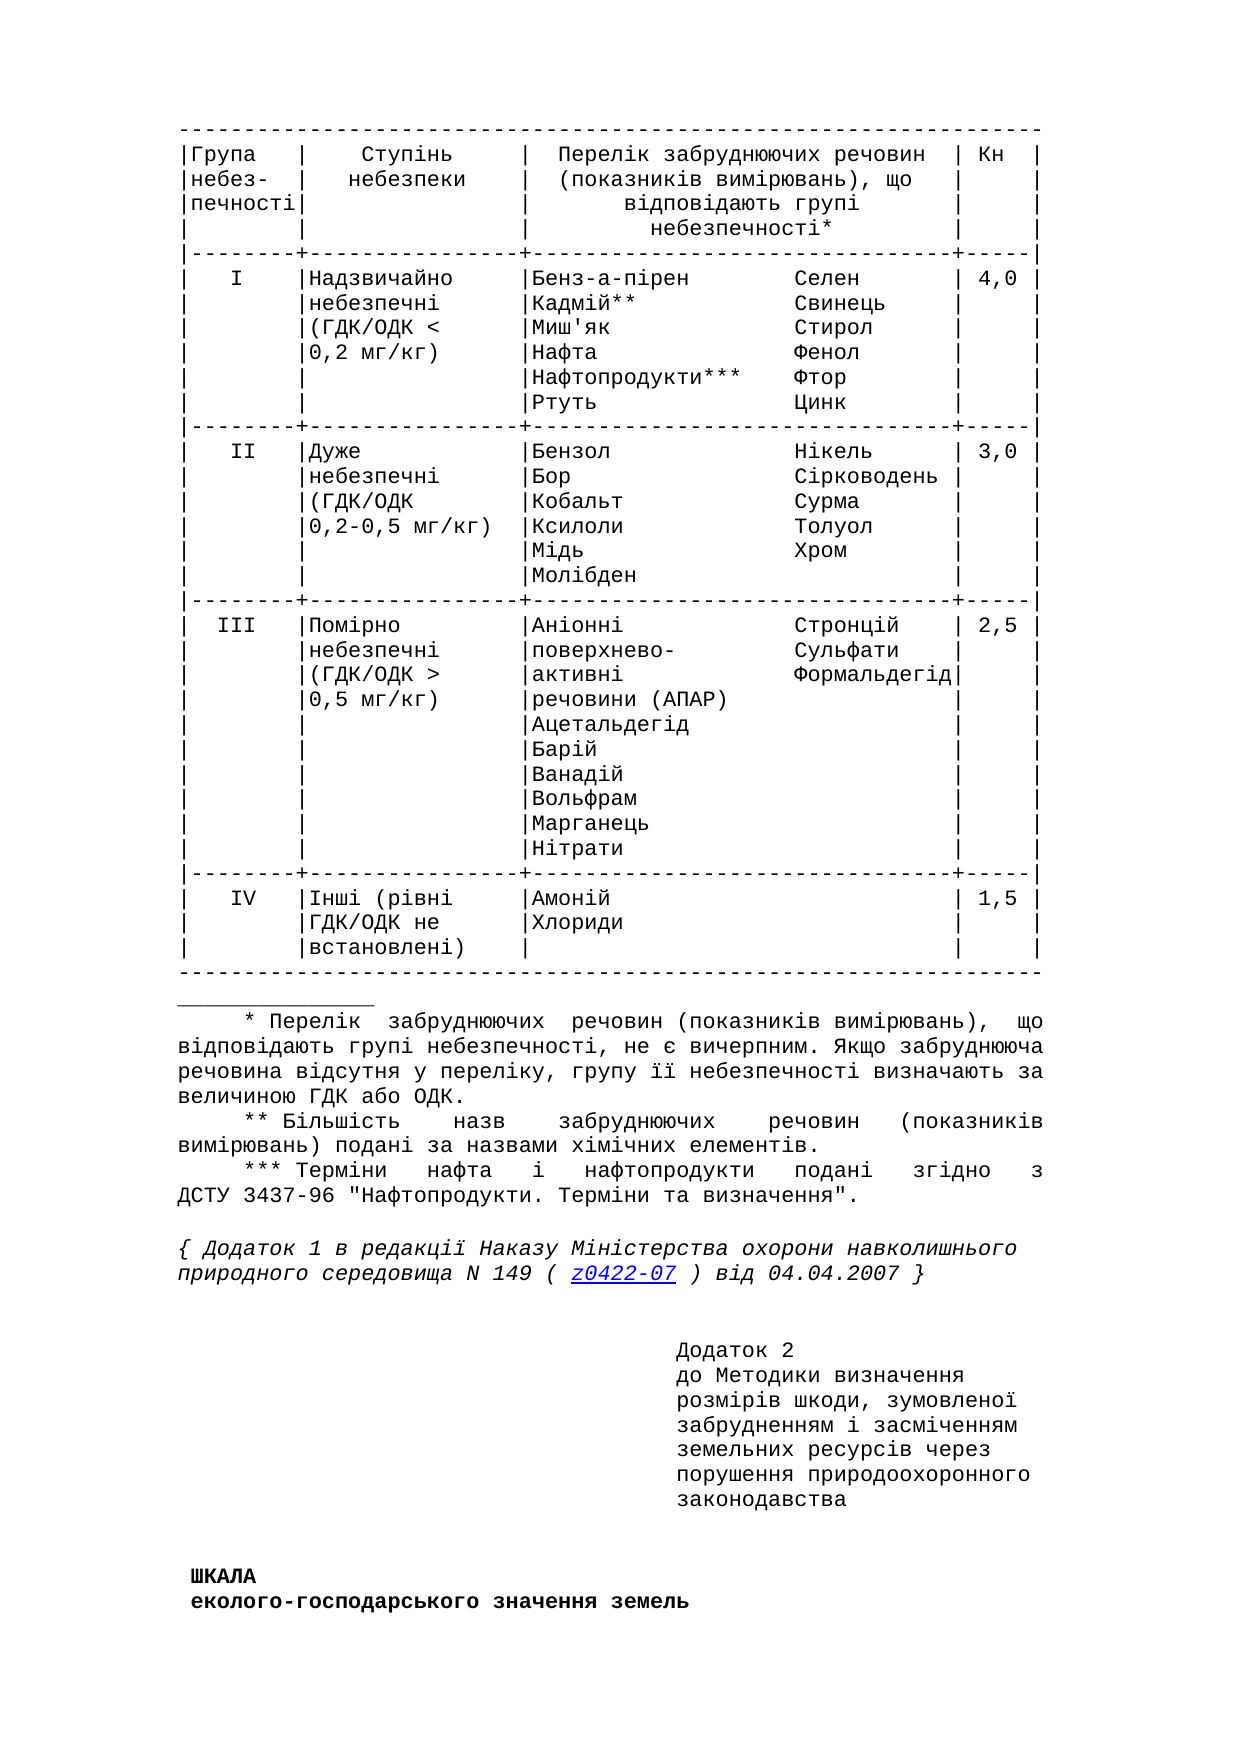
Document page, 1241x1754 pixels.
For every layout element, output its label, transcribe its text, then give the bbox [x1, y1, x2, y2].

text |печності| | відповідають групі | | [177, 192, 1152, 217]
text | | |Нітрати | | [177, 837, 1152, 862]
text | |0,2-0,5 мг/кг) |Ксилоли Толуол | | [177, 515, 1152, 539]
text | |небезпечні |Кадмій** Свинець | | [177, 292, 1152, 316]
text | |0,2 мг/кг) |Нафта Фенол | | [177, 341, 1152, 366]
text ------------------------------------------------------------------ [177, 961, 1152, 986]
text | |небезпечні |Бор Сірководень | | [177, 465, 1152, 490]
text |Група | Ступінь | Перелік забруднюючих речовин | Кн | [177, 143, 1152, 168]
text | | |Марганець | | [177, 812, 1152, 837]
text | |небезпечні |поверхнево- Сульфати | | [177, 639, 1152, 663]
text | II |Дуже |Бензол Нікель | 3,0 | [177, 440, 1152, 465]
text | III |Помірно |Аніонні Стронцій | 2,5 | [177, 614, 1152, 639]
text | |ГДК/ОДК не |Хлориди | | [177, 911, 1152, 936]
text | |(ГДК/ОДК < |Миш'як Стирол | | [177, 316, 1152, 341]
text | | |Молібден | | [177, 564, 1152, 589]
text | | |Ванадій | | [177, 763, 1152, 787]
text _______________ * Перелік забруднюючих речовин (показників вимірювань), що відповідають групі небезпечності, не є вичерпним. Якщо забруднююча речовина відсутня у переліку, групу її небезпечності визначають за величиною ГДК або ОДК. [177, 986, 1152, 1110]
text Додаток 2 до Методики визначення розмірів шкоди, зумовленої забрудненням і засміченням земельних ресурсів через порушення природоохоронного законодавства [177, 1339, 1152, 1566]
text | |встановлені) | | | [177, 936, 1152, 961]
text | | |Вольфрам | | [177, 787, 1152, 812]
text |--------+----------------+--------------------------------+-----| [177, 242, 1152, 267]
text |--------+----------------+--------------------------------+-----| [177, 416, 1152, 440]
text | |(ГДК/ОДК > |активні Формальдегід| | [177, 663, 1152, 688]
text |--------+----------------+--------------------------------+-----| [177, 589, 1152, 614]
text | | |Ацетальдегід | | [177, 713, 1152, 738]
text | |(ГДК/ОДК |Кобальт Сурма | | [177, 490, 1152, 515]
text | | |Барій | | [177, 738, 1152, 763]
text { Додаток 1 в редакції Наказу Міністерства охорони навколишнього природного середовища N 149 ( z0422-07 ) від 04.04.2007 } [177, 1237, 1152, 1339]
text | IV |Інші (рівні |Амоній | 1,5 | [177, 887, 1152, 911]
text | | |Ртуть Цинк | | [177, 391, 1152, 416]
text | | | небезпечності* | | [177, 217, 1152, 242]
text | | |Нафтопродукти*** Фтор | | [177, 366, 1152, 391]
text ** Більшість назв забруднюючих речовин (показників вимірювань) подані за назвами хімічних елементів. [177, 1110, 1152, 1159]
text *** Терміни нафта і нафтопродукти подані згідно з ДСТУ 3437-96 "Нафтопродукти. Терміни та визначення". [177, 1159, 1152, 1237]
text | |0,5 мг/кг) |речовини (АПАР) | | [177, 688, 1152, 713]
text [177, 1566, 1152, 1615]
text | | |Мідь Хром | | [177, 539, 1152, 564]
text |--------+----------------+--------------------------------+-----| [177, 862, 1152, 887]
text | I |Надзвичайно |Бенз-а-пірен Селен | 4,0 | [177, 267, 1152, 292]
text |небез- | небезпеки | (показників вимірювань), що | | [177, 168, 1152, 192]
text ------------------------------------------------------------------ [177, 118, 1152, 143]
